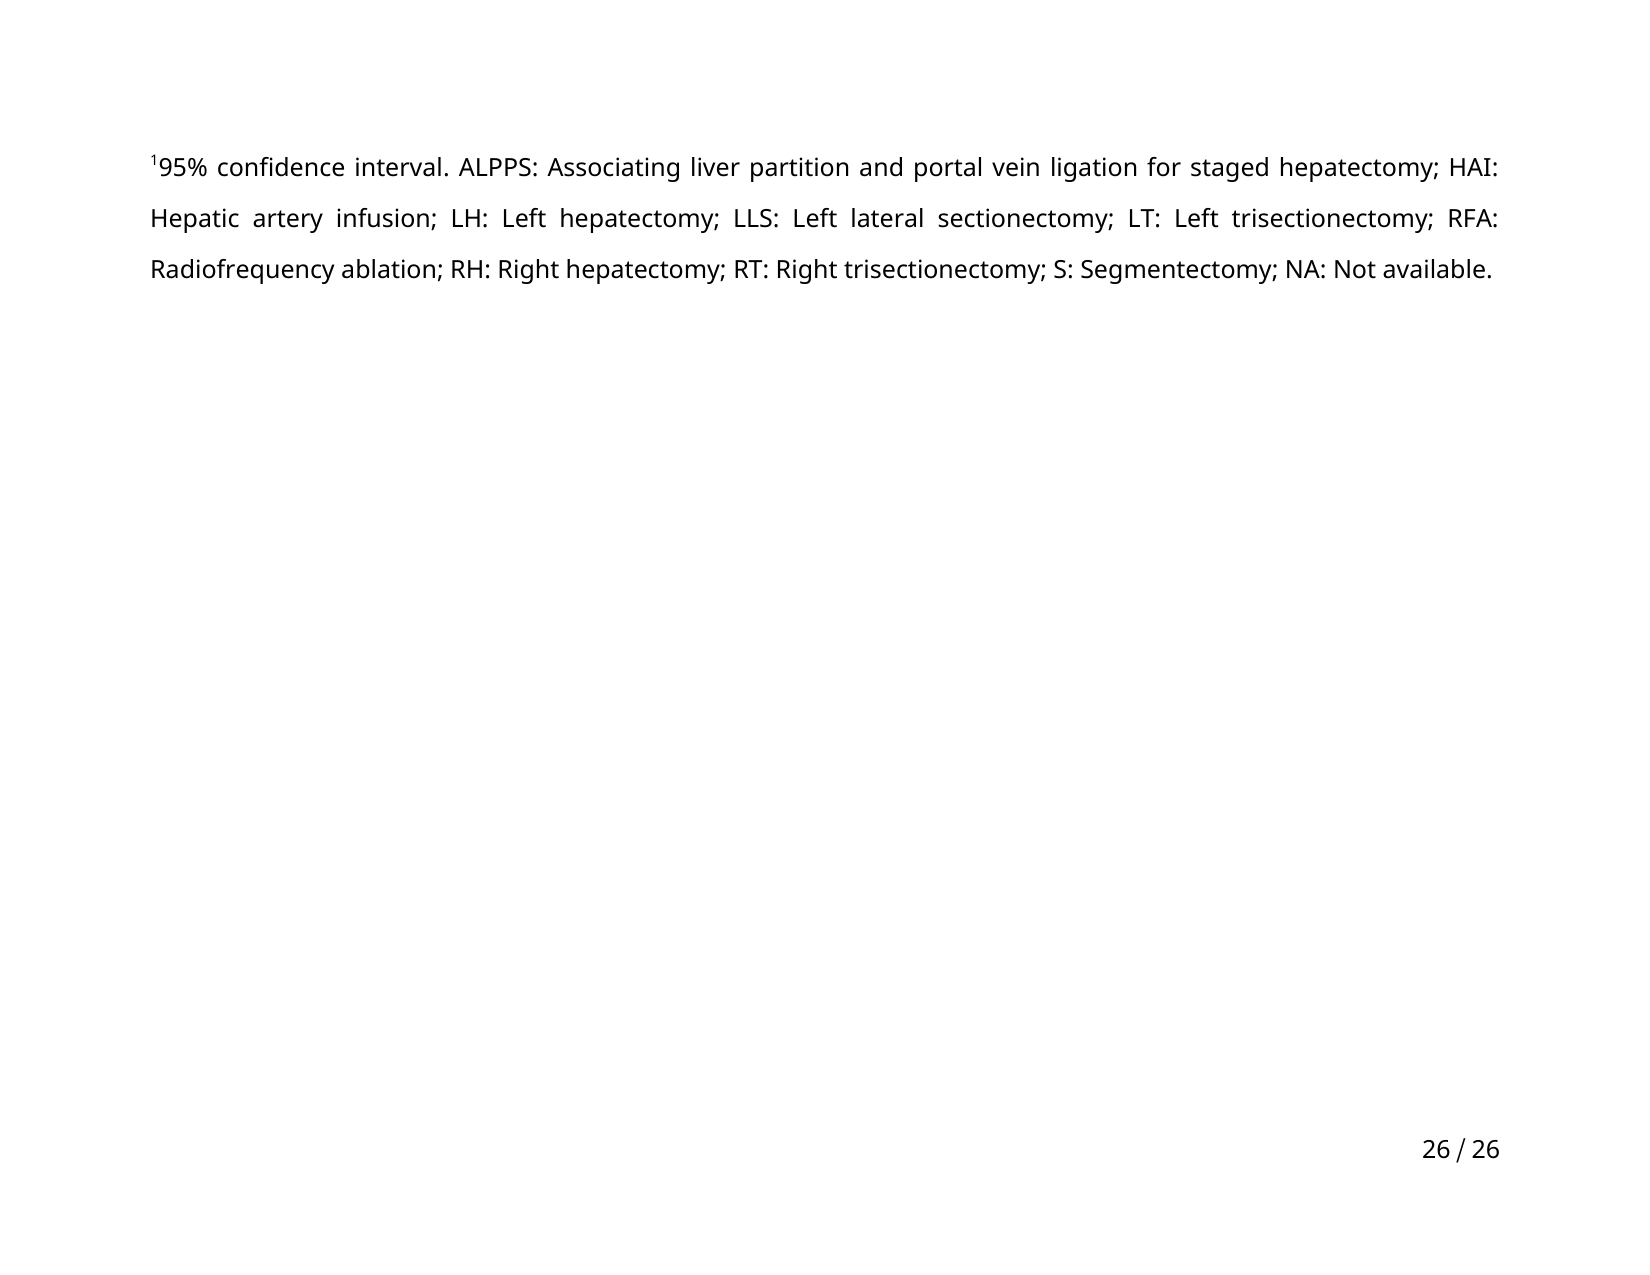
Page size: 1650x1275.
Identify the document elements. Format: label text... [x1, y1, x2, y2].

text 195% confidence interval. ALPPS: Associating liver partition and portal vein ligation for staged hepatectomy; HAI: Hepatic artery infusion; LH: Left hepatectomy; LLS: Left lateral sectionectomy; LT: Left trisectionectomy; RFA: Radiofrequency ablation; RH: Right hepatectomy; RT: Right trisectionectomy; S: Segmentectomy; NA: Not available. [150, 150, 1500, 286]
